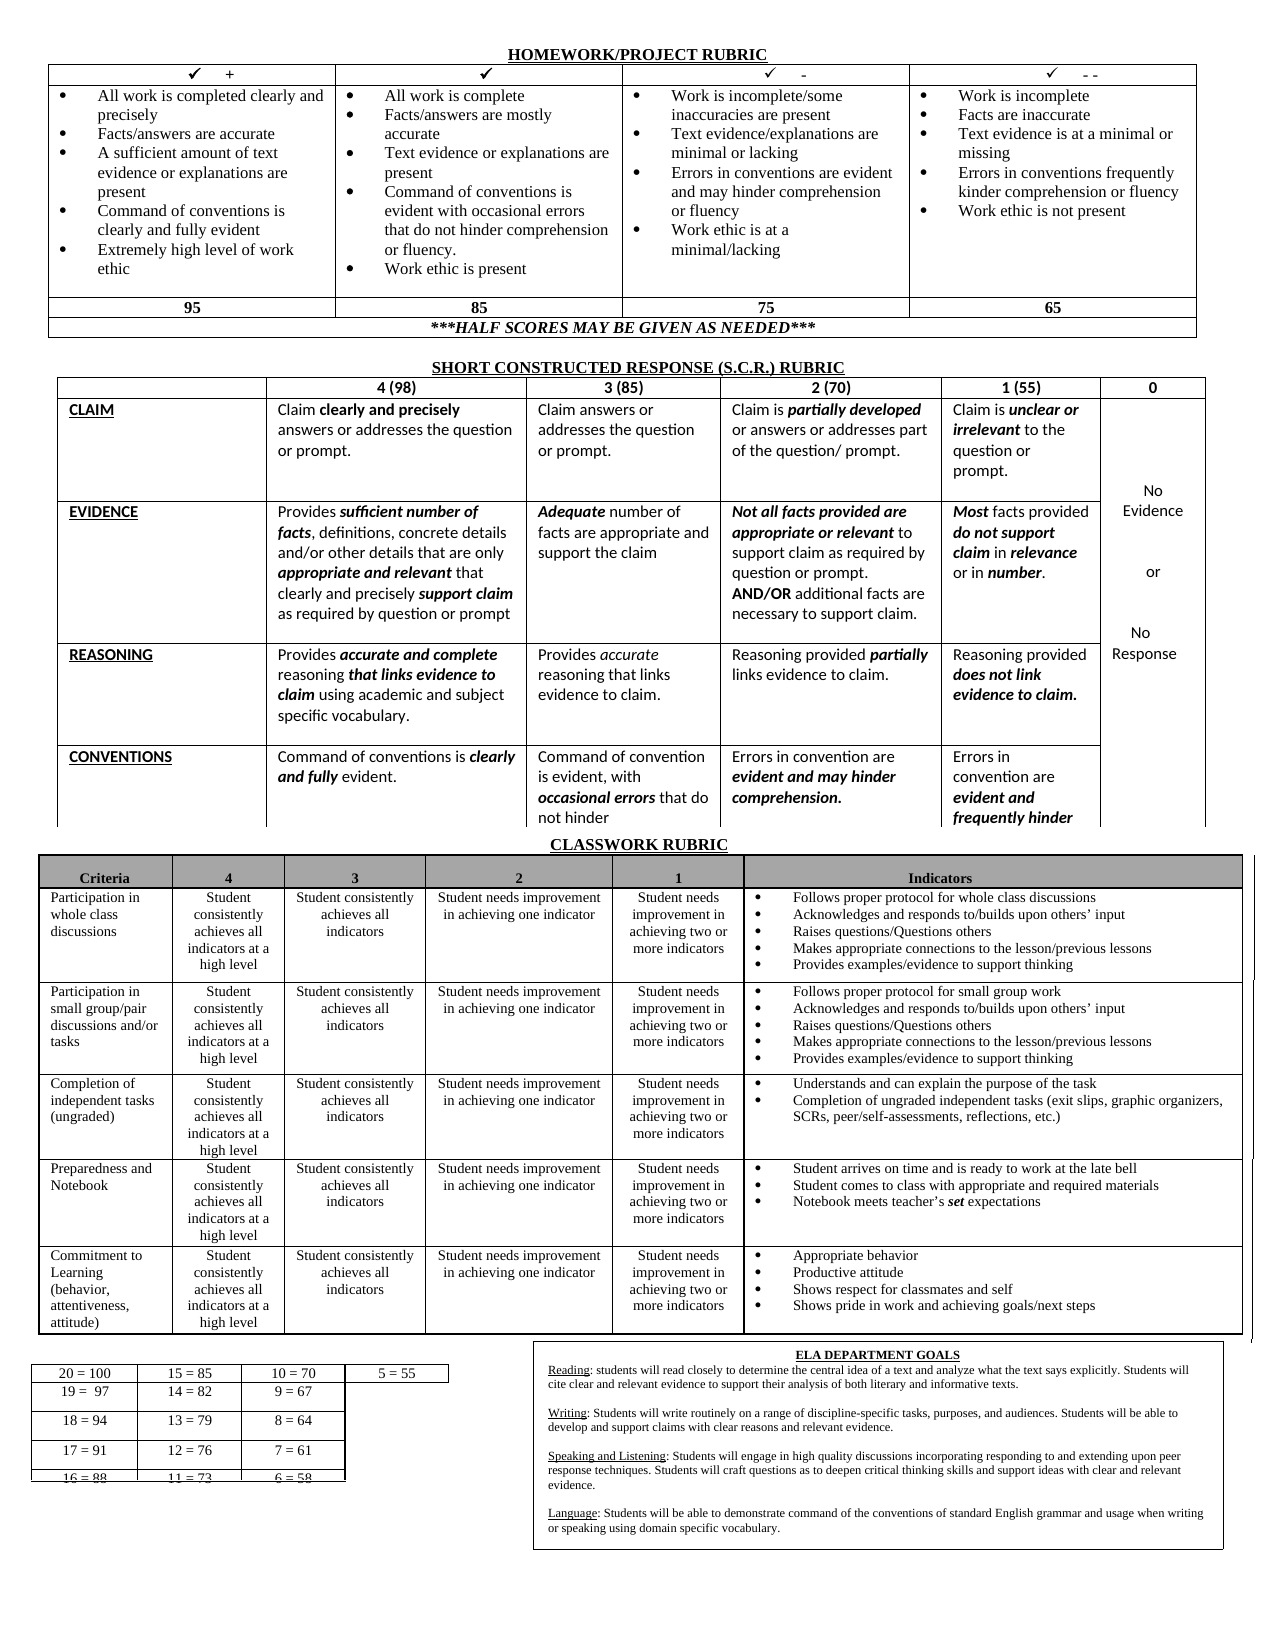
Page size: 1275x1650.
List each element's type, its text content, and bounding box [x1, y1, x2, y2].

table_cell ***HALF SCORES MAY BE GIVEN AS NEEDED*** [49, 318, 1196, 337]
text HOMEWORK/PROJECT RUBRIC [60, 45, 1215, 64]
table_header + [49, 65, 335, 84]
table_cell 65 [910, 298, 1196, 317]
table_cell 75 [623, 298, 909, 317]
table_cell All work is complete Facts/answers are mostly accurate Text evidence or explanations are present Command of conventions is evident with occasional errors that do not hinder comprehension or fluency. Work ethic is present [336, 86, 622, 297]
table_cell Work is incomplete Facts are inaccurate Text evidence is at a minimal or missing Errors in conventions frequently kinder comprehension or fluency Work ethic is not present [910, 86, 1196, 297]
table_cell All work is completed clearly and precisely Facts/answers are accurate A sufficient amount of text evidence or explanations are present Command of conventions is clearly and fully evident Extremely high level of work ethic [49, 86, 335, 297]
table_cell Work is incomplete/some inaccuracies are present Text evidence/explanations are minimal or lacking Errors in conventions are evident and may hinder comprehension or fluency Work ethic is at a minimal/lacking [623, 86, 909, 297]
table_header - - [910, 65, 1196, 84]
table_header - [623, 65, 909, 84]
table_cell 85 [336, 298, 622, 317]
table_cell 95 [49, 298, 335, 317]
table_header [336, 65, 622, 84]
